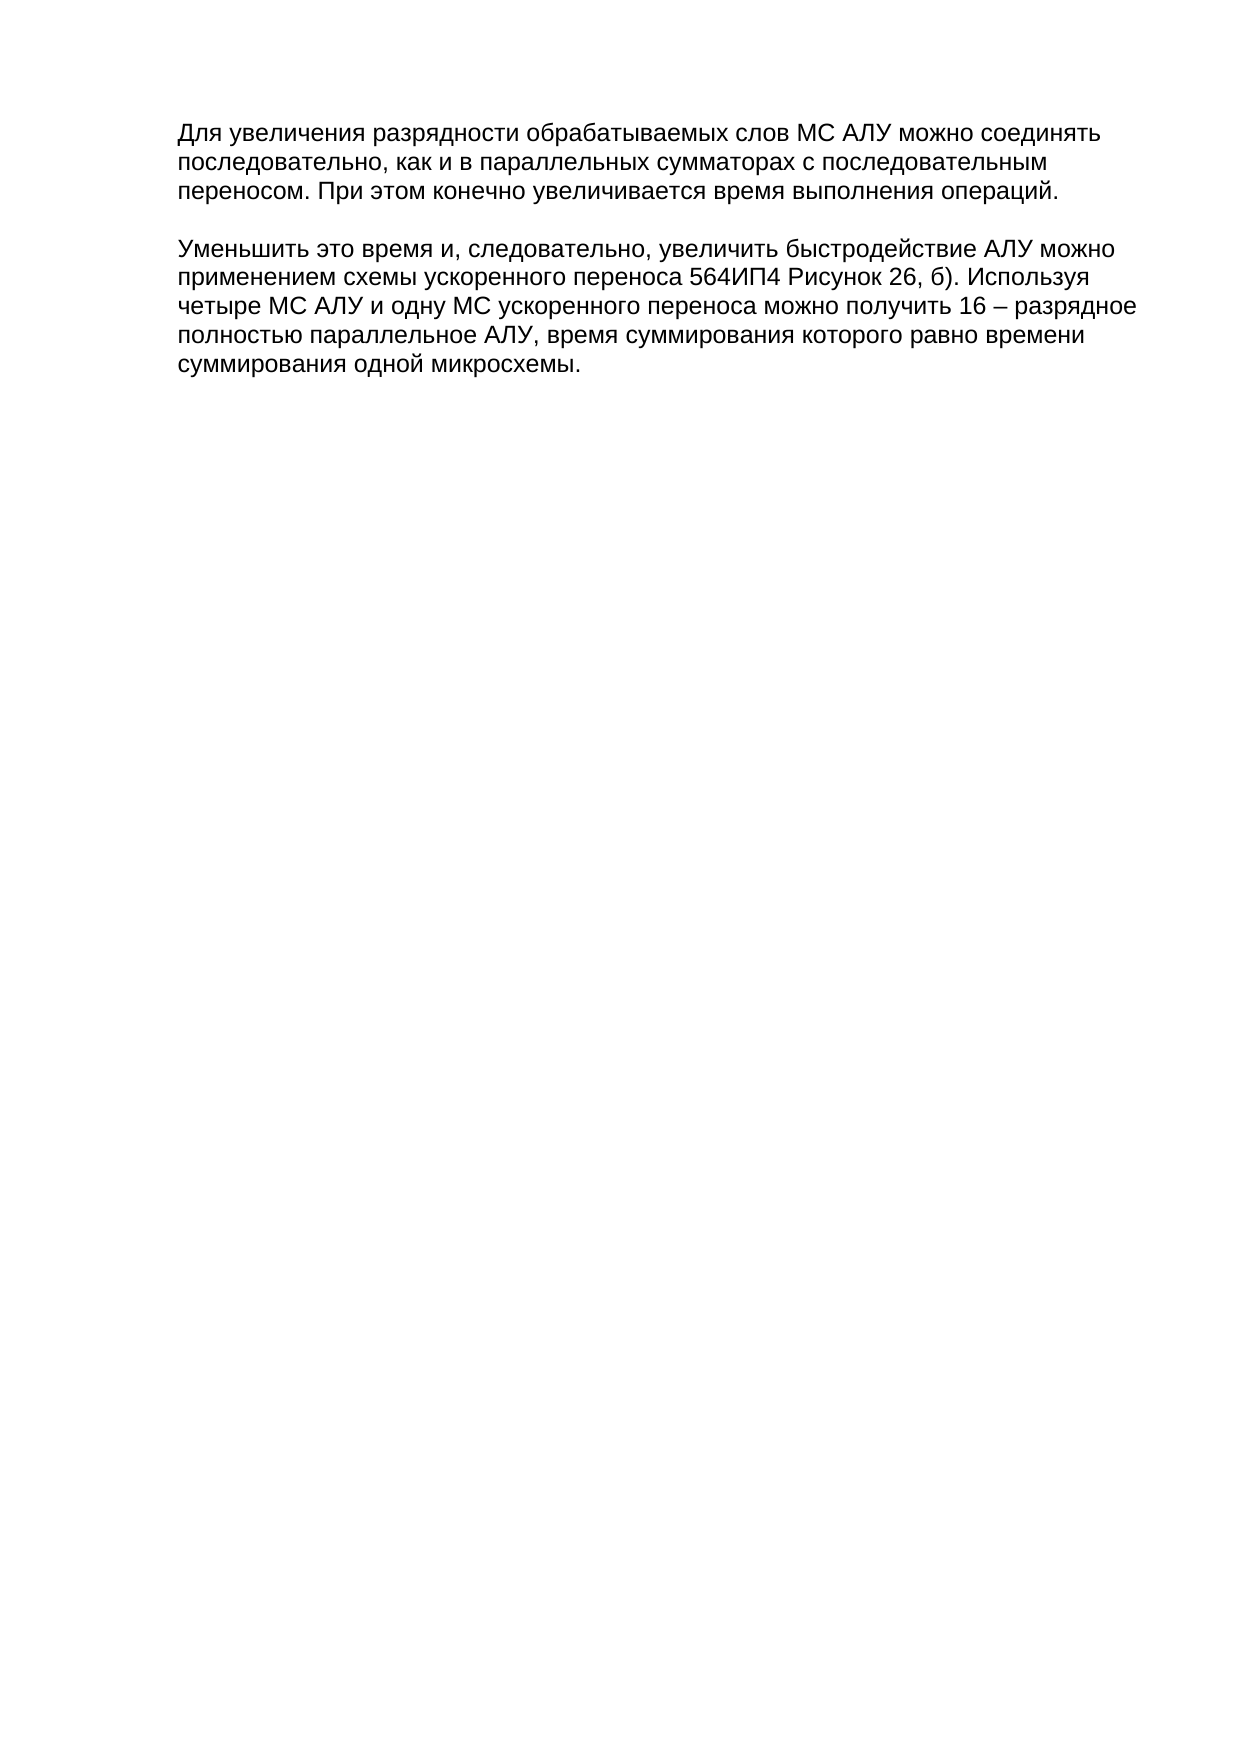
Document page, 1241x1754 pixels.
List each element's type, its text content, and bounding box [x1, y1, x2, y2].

text Уменьшить это время и, следовательно, увеличить быстродействие АЛУ можно применением схемы ускоренного переноса 564ИП4 Рисунок 26, б). Используя четыре МС АЛУ и одну МС ускоренного переноса можно получить 16 – разрядное полностью параллельное АЛУ, время суммирования которого равно времени суммирования одной микросхемы. [177, 233, 1152, 377]
text Для увеличения разрядности обрабатываемых слов МС АЛУ можно соединять последовательно, как и в параллельных сумматорах с последовательным переносом. При этом конечно увеличивается время выполнения операций. [177, 118, 1152, 204]
